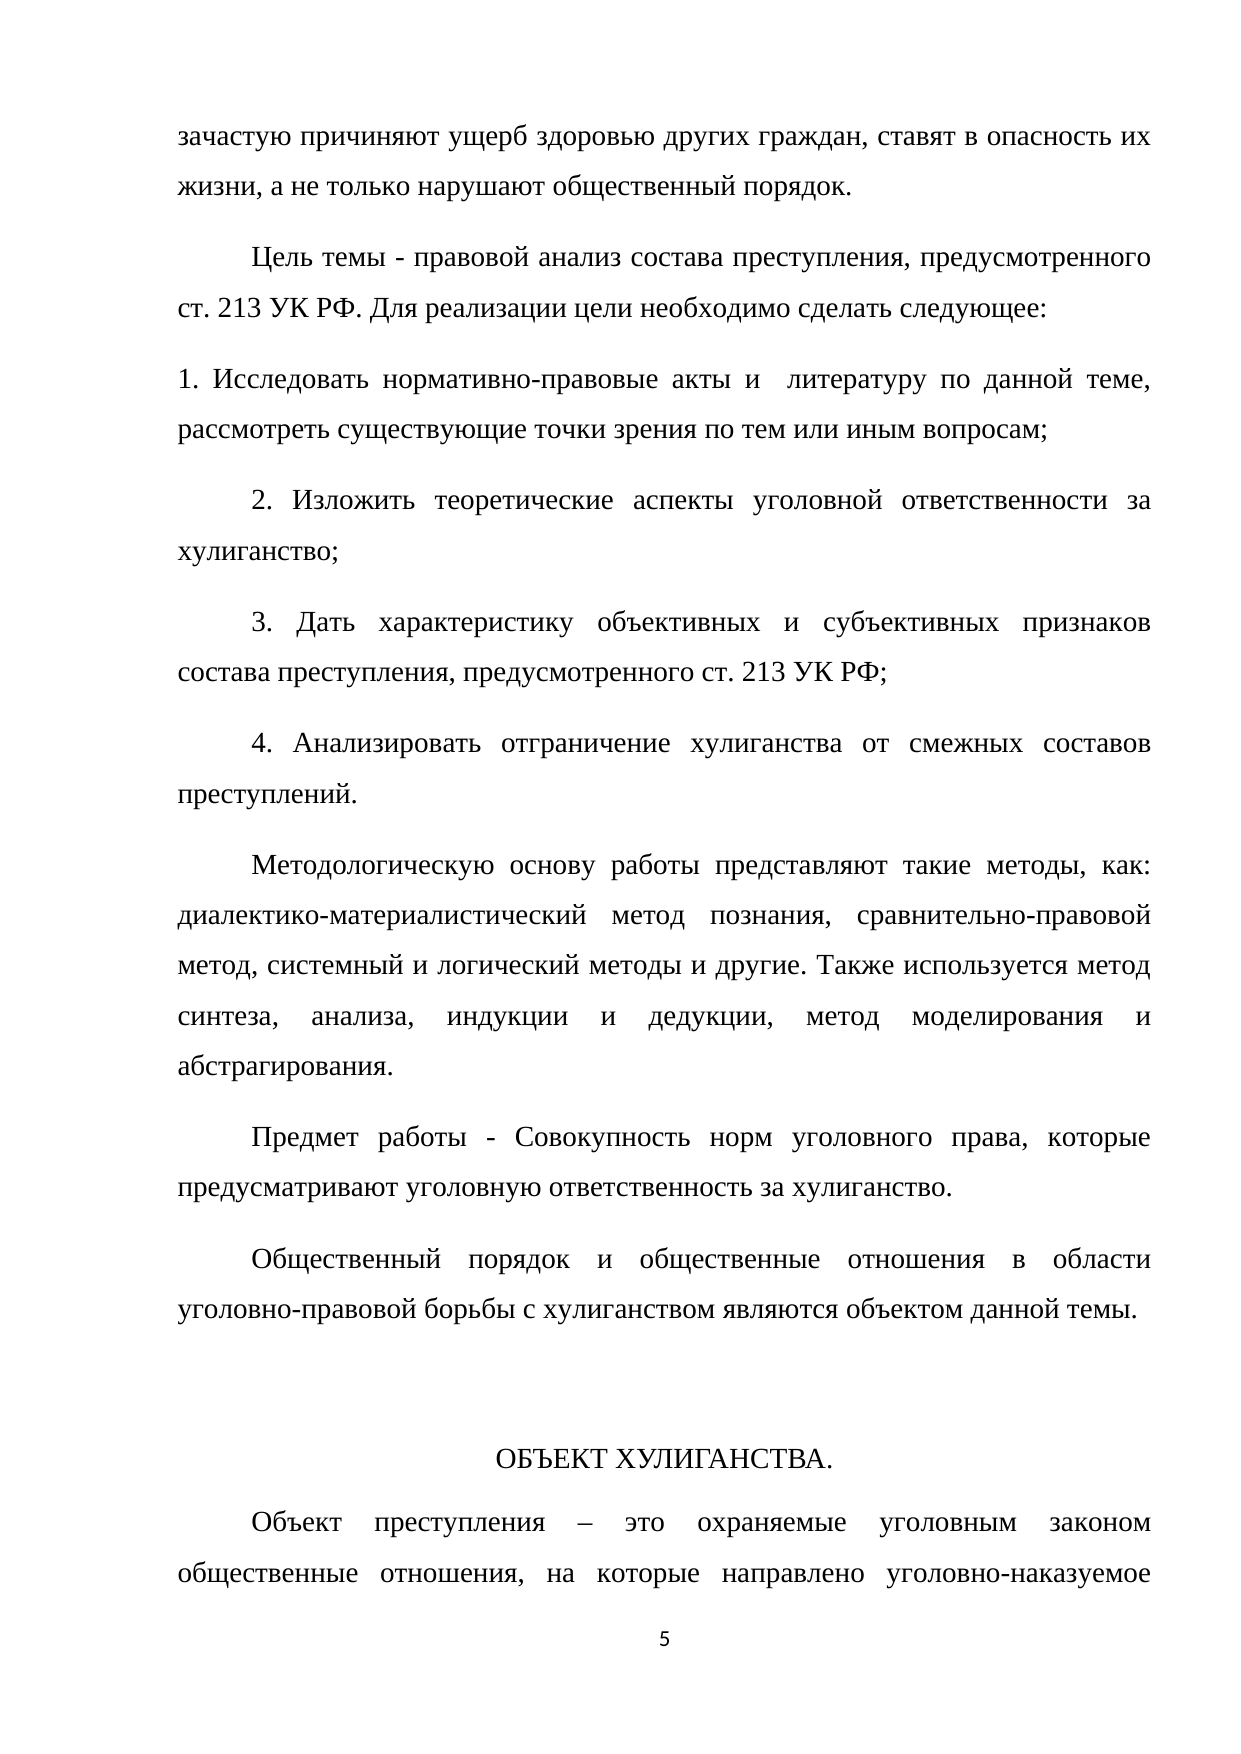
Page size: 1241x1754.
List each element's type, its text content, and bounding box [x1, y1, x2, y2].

text Цель темы - правовой анализ состава преступления, предусмотренного ст. 213 УК РФ. Для реализации цели необходимо сделать следующее: [177, 239, 1152, 323]
text 2. Изложить теоретические аспекты уголовной ответственности за хулиганство; [177, 482, 1152, 566]
text Методологическую основу работы представляют такие методы, как: диалектико-материалистический метод познания, сравнительно-правовой метод, системный и логический методы и другие. Также используется метод синтеза, анализа, индукции и дедукции, метод моделирования и абстрагирования. [177, 847, 1152, 1082]
text 3. Дать характеристику объективных и субъективных признаков состава преступления, предусмотренного ст. 213 УК РФ; [177, 604, 1152, 688]
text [177, 118, 1152, 202]
text 1. Исследовать нормативно-правовые акты и литературу по данной теме, рассмотреть существующие точки зрения по тем или иным вопросам; [177, 361, 1152, 445]
text Общественный порядок и общественные отношения в области уголовно-правовой борьбы с хулиганством являются объектом данной темы. [177, 1241, 1152, 1324]
subtitle ОБЪЕКТ ХУЛИГАНСТВА. [177, 1442, 1152, 1475]
text 4. Анализировать отграничение хулиганства от смежных составов преступлений. [177, 725, 1152, 809]
text Предмет работы - Совокупность норм уголовного права, которые предусматривают уголовную ответственность за хулиганство. [177, 1119, 1152, 1203]
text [177, 1504, 1152, 1588]
